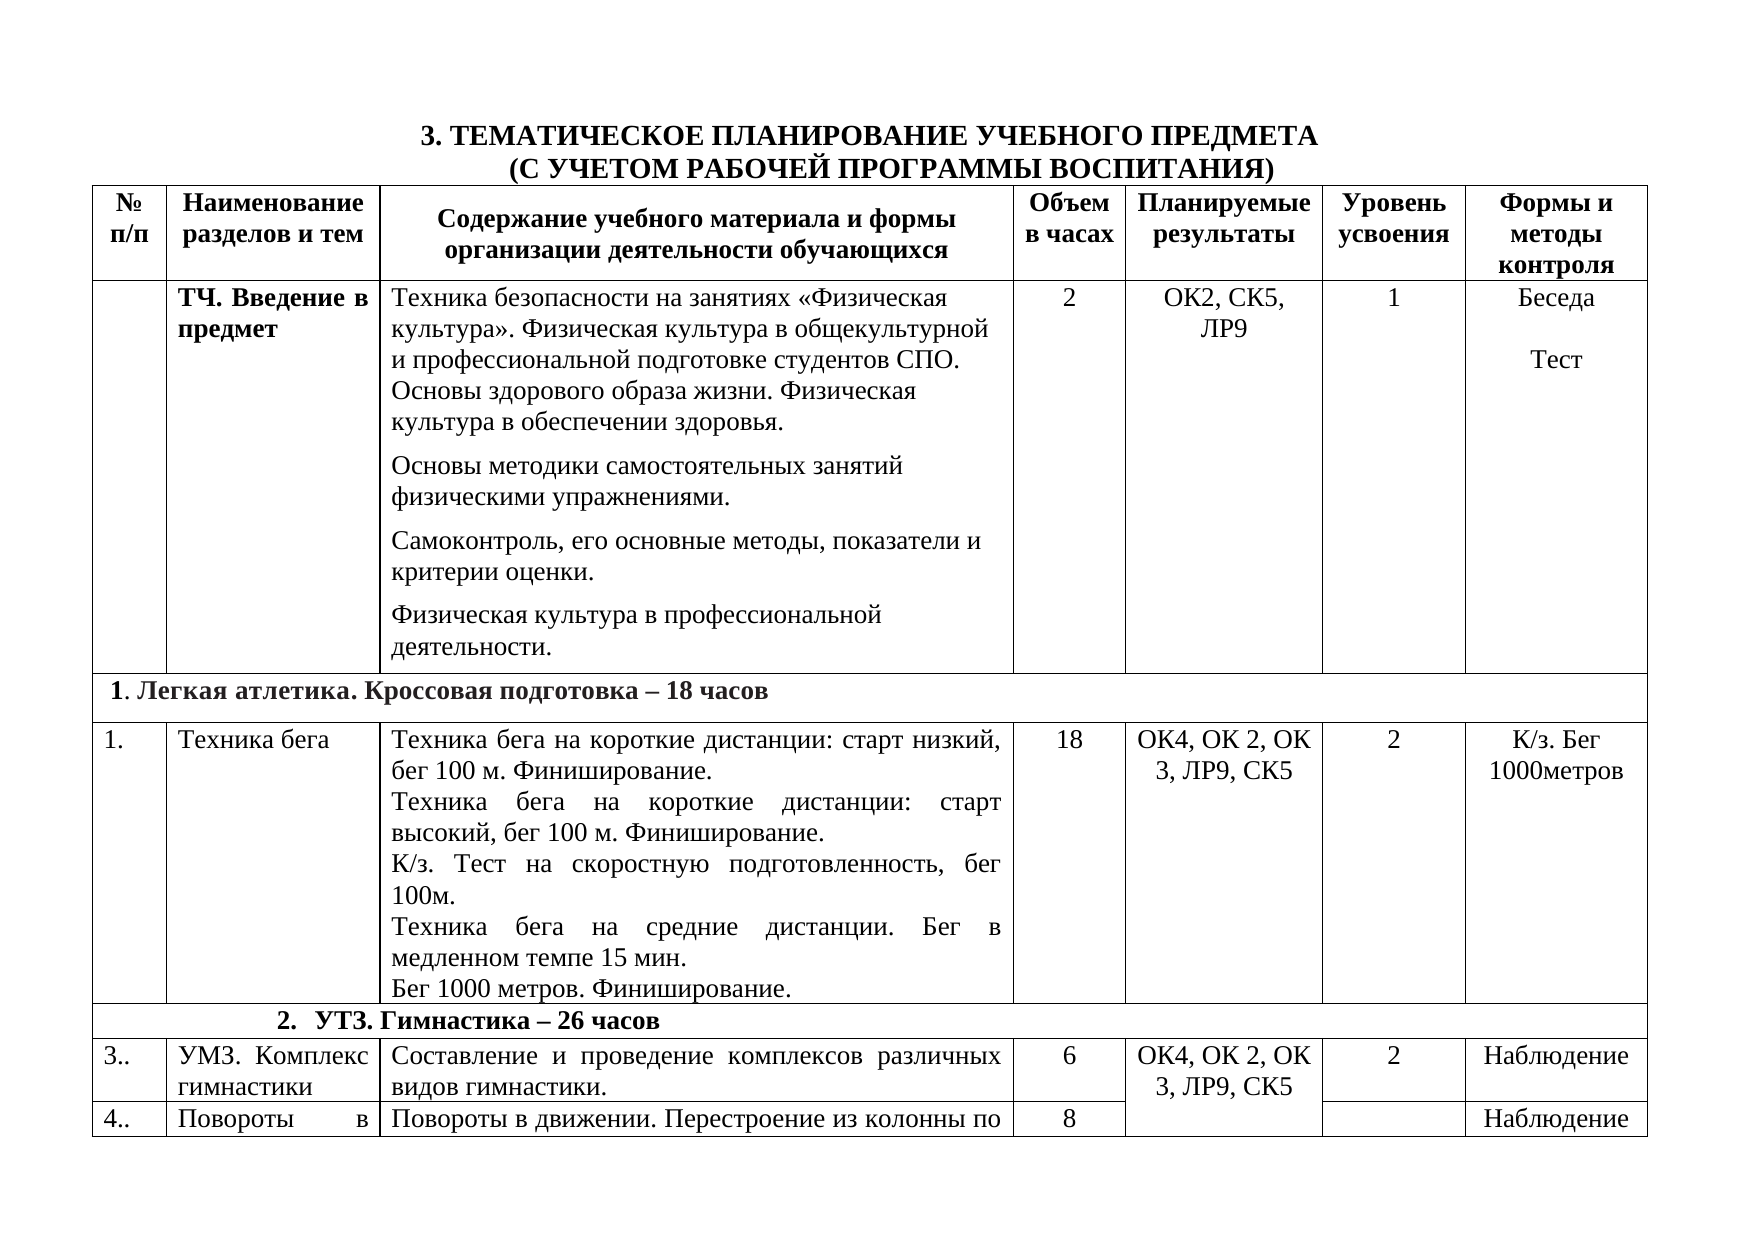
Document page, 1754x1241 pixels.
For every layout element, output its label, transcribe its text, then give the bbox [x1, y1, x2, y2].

table_header № п/п [93, 186, 166, 280]
table_cell ОК4, ОК 2, ОК 3, ЛР9, СК5 [1126, 723, 1322, 1003]
table_header Формы и методы контроля [1466, 186, 1647, 280]
table_cell 6 [1014, 1039, 1125, 1101]
table_cell УМЗ. Комплекс гимнастики [167, 1039, 379, 1101]
table_cell 8 [1014, 1102, 1125, 1136]
table_cell 1 [1323, 281, 1465, 673]
table_cell Наблюдение [1466, 1102, 1647, 1136]
table_cell Составление и проведение комплексов различных видов гимнастики. [381, 1039, 1013, 1101]
table_cell 2 [1014, 281, 1125, 673]
table_cell Техника бега на короткие дистанции: старт низкий, бег 100 м. Финиширование. Техника бега на короткие дистанции: старт высокий, бег 100 м. Финиширование. К/з. Тест на скоростную подготовленность, бег 100м. Техника бега на средние дистанции. Бег в медленном темпе 15 мин. Бег 1000 метров. Финиширование. [381, 723, 1013, 1003]
table_cell 2 [1323, 723, 1465, 1003]
table_cell 1. Легкая атлетика. Кроссовая подготовка – 18 часов [93, 674, 1647, 722]
table_cell 1. [93, 723, 166, 1003]
table_header Объем в часах [1014, 186, 1125, 280]
table_header Содержание учебного материала и формы организации деятельности обучающихся [381, 186, 1013, 280]
table_cell Беседа Тест [1466, 281, 1647, 673]
table_cell ТЧ. Введение в предмет [167, 281, 379, 673]
text 3. ТЕМАТИЧЕСКОЕ ПЛАНИРОВАНИЕ УЧЕБНОГО ПРЕДМЕТА [103, 118, 1636, 152]
text (С УЧЕТОМ РАБОЧЕЙ ПРОГРАММЫ ВОСПИТАНИЯ) [103, 152, 1636, 185]
table_cell ОК4, ОК 2, ОК 3, ЛР9, СК5 [1126, 1039, 1322, 1136]
table_cell ОК2, СК5, ЛР9 [1126, 281, 1322, 673]
table_cell [93, 281, 166, 673]
table_cell 18 [1014, 723, 1125, 1003]
table_cell УТЗ. Гимнастика – 26 часов [93, 1004, 1647, 1038]
table_cell К/з. Бег 1000метров [1466, 723, 1647, 1003]
table_cell 2 [1323, 1039, 1465, 1101]
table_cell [381, 1102, 1013, 1136]
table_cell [167, 1102, 379, 1136]
table_cell Техника бега [167, 723, 379, 1003]
table_header Наименование разделов и тем [167, 186, 379, 280]
table_header Уровень усвоения [1323, 186, 1465, 280]
table_cell 3.. [93, 1039, 166, 1101]
table_cell Техника безопасности на занятиях «Физическая культура». Физическая культура в общекультурной и профессиональной подготовке студентов СПО. Основы здорового образа жизни. Физическая культура в обеспечении здоровья. Основы методики самостоятельных занятий физическими упражнениями. Самоконтроль, его основные методы, показатели и критерии оценки. Физическая культура в профессиональной деятельности. [381, 281, 1013, 673]
table_cell [1323, 1102, 1465, 1136]
table_header Планируемые результаты [1126, 186, 1322, 280]
table_cell 4.. [93, 1102, 166, 1136]
table_cell Наблюдение [1466, 1039, 1647, 1101]
